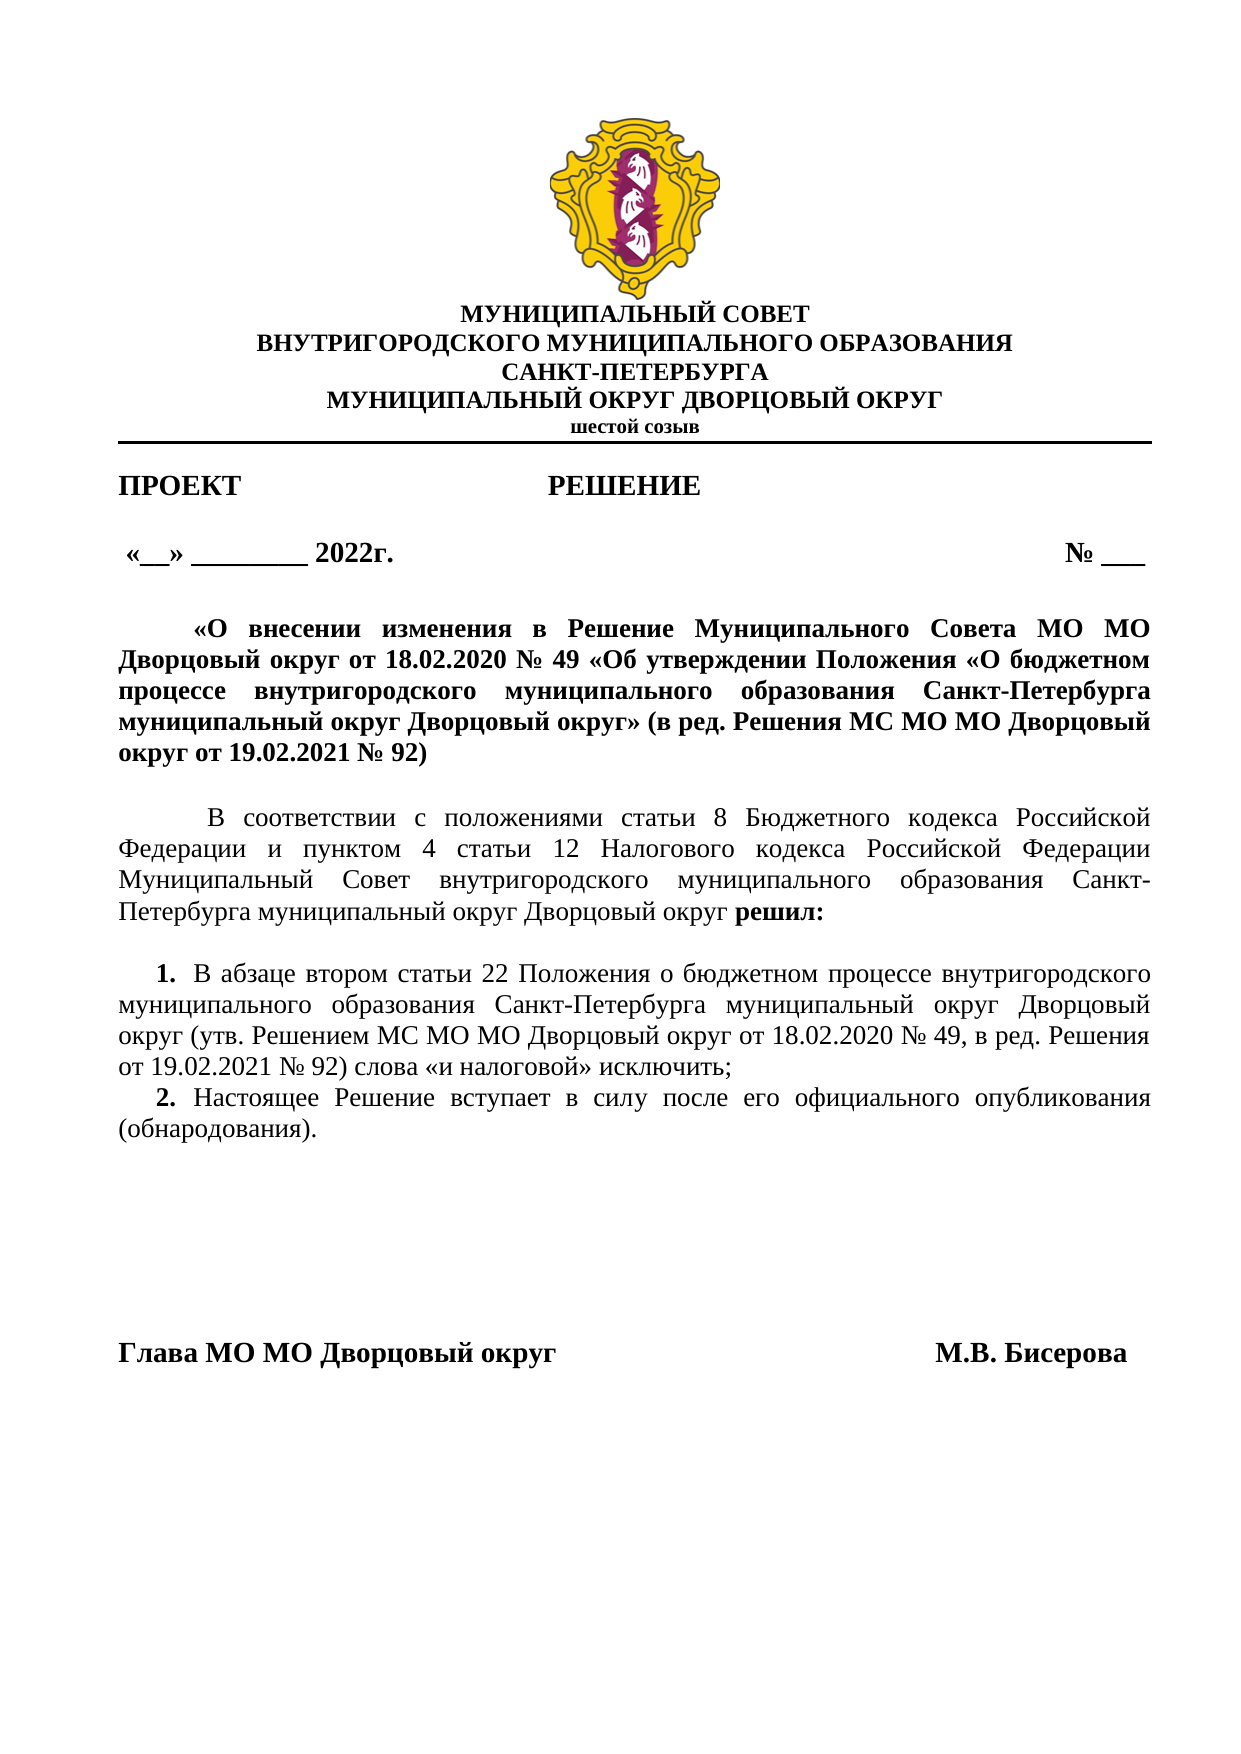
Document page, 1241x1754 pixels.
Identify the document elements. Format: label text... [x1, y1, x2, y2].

text шестой созыв [118, 414, 1152, 441]
text Глава МО МО Дворцовый округ М.В. Бисерова [118, 1335, 1152, 1368]
text В соответствии с положениями статьи 8 Бюджетного кодекса Российской Федерации и пунктом 4 статьи 12 Налогового кодекса Российской Федерации Муниципальный Совет внутригородского муниципального образования Санкт-Петербурга муниципальный округ Дворцовый округ решил: [118, 801, 1152, 926]
text ВНУТРИГОРОДСКОГО МУНИЦИПАЛЬНОГО ОБРАЗОВАНИЯ [118, 328, 1152, 357]
text «О внесении изменения в Решение Муниципального Совета МО МО Дворцовый округ от 18.02.2020 № 49 «Об утверждении Положения «О бюджетном процессе внутригородского муниципального образования Санкт-Петербурга муниципальный округ Дворцовый округ» (в ред. Решения МС МО МО Дворцовый округ от 19.02.2021 № 92) [118, 612, 1152, 768]
text САНКТ-ПЕТЕРБУРГА [118, 357, 1152, 386]
text «__» ________ 2022г. № ___ [118, 535, 1149, 568]
text ПРОЕКТ РЕШЕНИЕ [118, 468, 1152, 501]
text МУНИЦИПАЛЬНЫЙ СОВЕТ [118, 299, 1152, 328]
list В абзаце втором статьи 22 Положения о бюджетном процессе внутригородского муниципального образования Санкт-Петербурга муниципальный округ Дворцовый округ (утв. Решением МС МО МО Дворцовый округ от 18.02.2020 № 49, в ред. Решения от 19.02.2021 № 92) слова «и налоговой» исключить; [118, 957, 1152, 1081]
list Настоящее Решение вступает в силу после его официального опубликования (обнародования). [118, 1081, 1152, 1144]
picture [549, 118, 720, 300]
text МУНИЦИПАЛЬНЫЙ ОКРУГ ДВОРЦОВЫЙ ОКРУГ [118, 386, 1152, 414]
